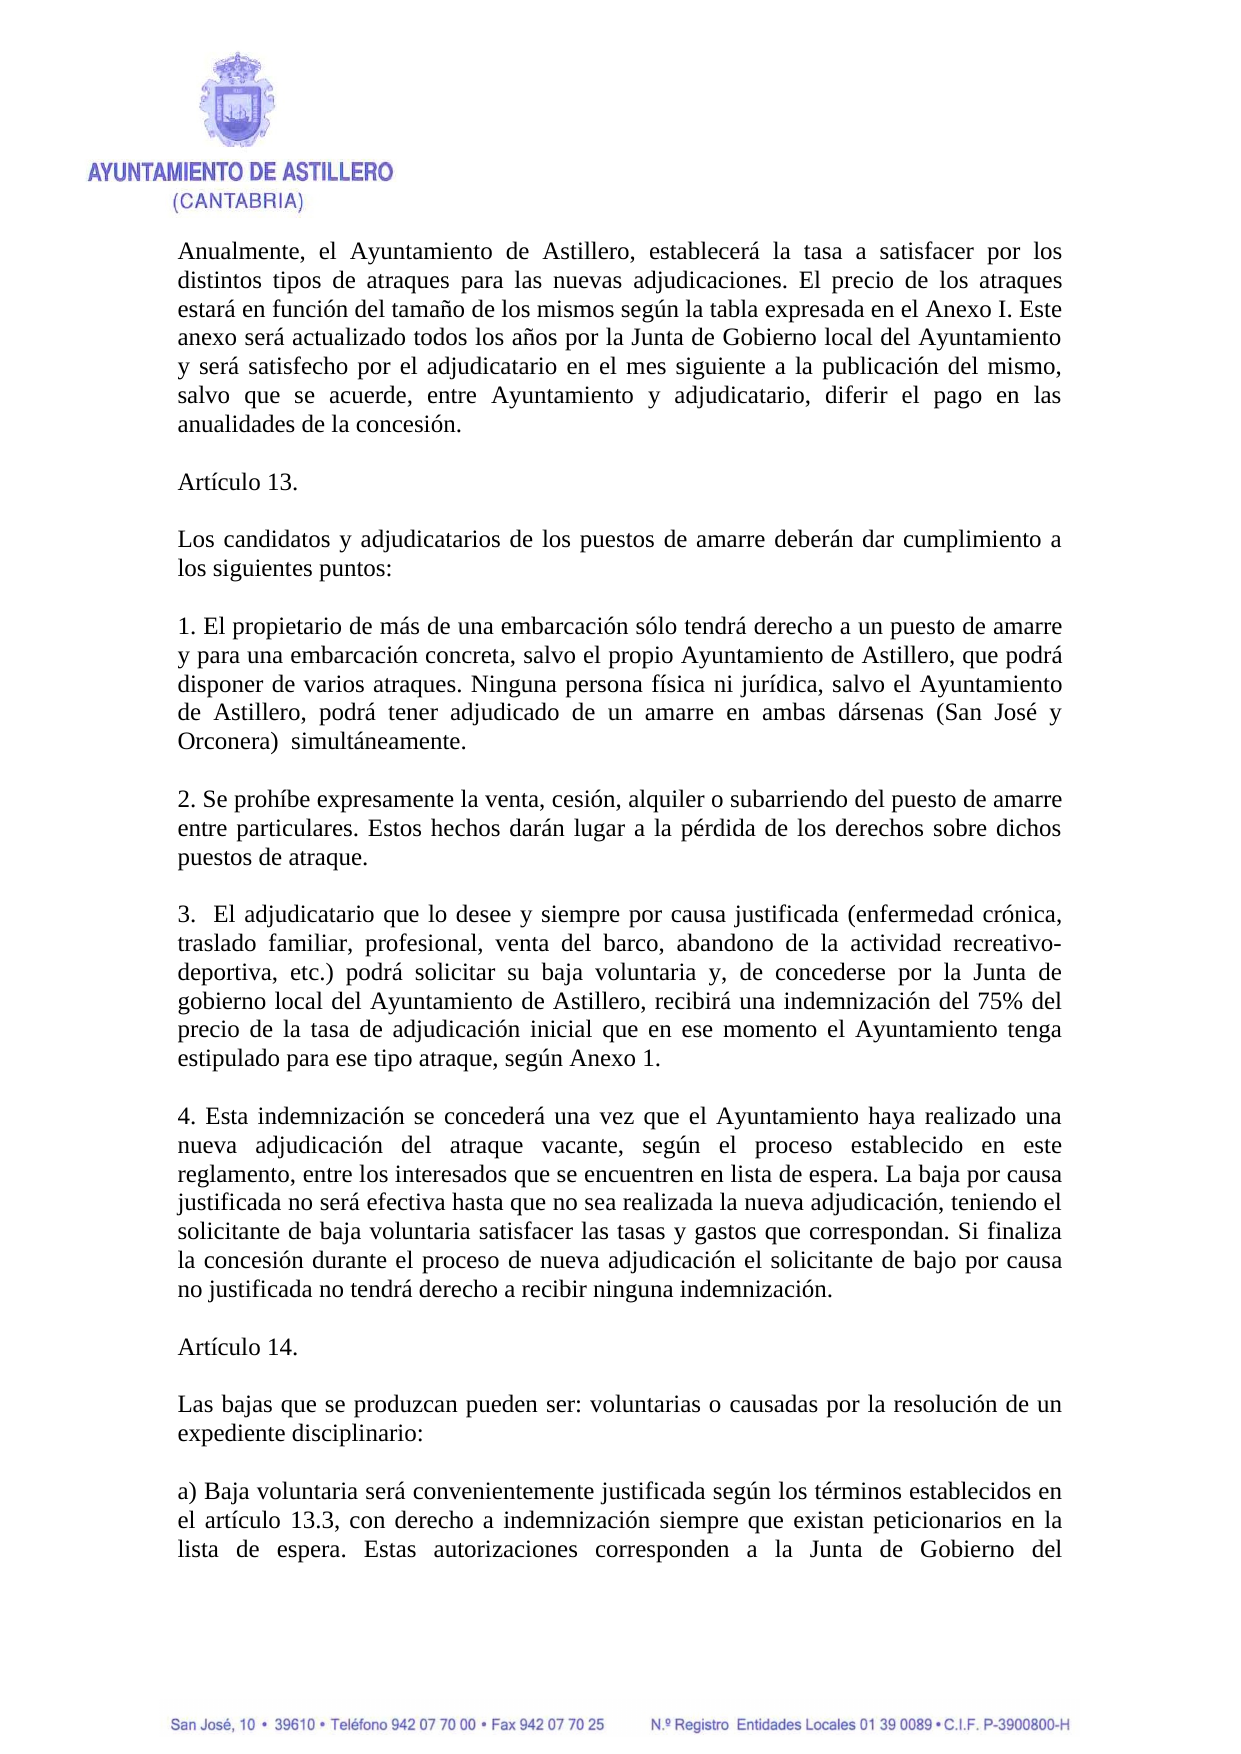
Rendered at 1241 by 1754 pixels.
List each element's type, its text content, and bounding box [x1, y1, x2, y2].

text 4. Esta indemnización se concederá una vez que el Ayuntamiento haya realizado una nueva adjudicación del atraque vacante, según el proceso establecido en este reglamento, entre los interesados que se encuentren en lista de espera. La baja por causa justificada no será efectiva hasta que no sea realizada la nueva adjudicación, teniendo el solicitante de baja voluntaria satisfacer las tasas y gastos que correspondan. Si finaliza la concesión durante el proceso de nueva adjudicación el solicitante de bajo por causa no justificada no tendrá derecho a recibir ninguna indemnización. [177, 1101, 1063, 1302]
picture [160, 1700, 1079, 1736]
text 2. Se prohíbe expresamente la venta, cesión, alquiler o subarriendo del puesto de amarre entre particulares. Estos hechos darán lugar a la pérdida de los derechos sobre dichos puestos de atraque. [177, 784, 1063, 870]
text Las bajas que se produzcan pueden ser: voluntarias o causadas por la resolución de un expediente disciplinario: [177, 1389, 1063, 1447]
text 3. El adjudicatario que lo desee y siempre por causa justificada (enfermedad crónica, traslado familiar, profesional, venta del barco, abandono de la actividad recreativo-deportiva, etc.) podrá solicitar su baja voluntaria y, de concederse por la Junta de gobierno local del Ayuntamiento de Astillero, recibirá una indemnización del 75% del precio de la tasa de adjudicación inicial que en ese momento el Ayuntamiento tenga estipulado para ese tipo atraque, según Anexo 1. [177, 899, 1063, 1072]
picture [84, 48, 399, 219]
text Artículo 13. [177, 467, 1063, 495]
text Anualmente, el Ayuntamiento de Astillero, establecerá la tasa a satisfacer por los distintos tipos de atraques para las nuevas adjudicaciones. El precio de los atraques estará en función del tamaño de los mismos según la tabla expresada en el Anexo I. Este anexo será actualizado todos los años por la Junta de Gobierno local del Ayuntamiento y será satisfecho por el adjudicatario en el mes siguiente a la publicación del mismo, salvo que se acuerde, entre Ayuntamiento y adjudicatario, diferir el pago en las anualidades de la concesión. [177, 236, 1063, 437]
text Los candidatos y adjudicatarios de los puestos de amarre deberán dar cumplimiento a los siguientes puntos: [177, 524, 1063, 582]
text Artículo 14. [177, 1332, 1063, 1360]
text 1. El propietario de más de una embarcación sólo tendrá derecho a un puesto de amarre y para una embarcación concreta, salvo el propio Ayuntamiento de Astillero, que podrá disponer de varios atraques. Ninguna persona física ni jurídica, salvo el Ayuntamiento de Astillero, podrá tener adjudicado de un amarre en ambas dársenas (San José y Orconera) simultáneamente. [177, 611, 1063, 755]
